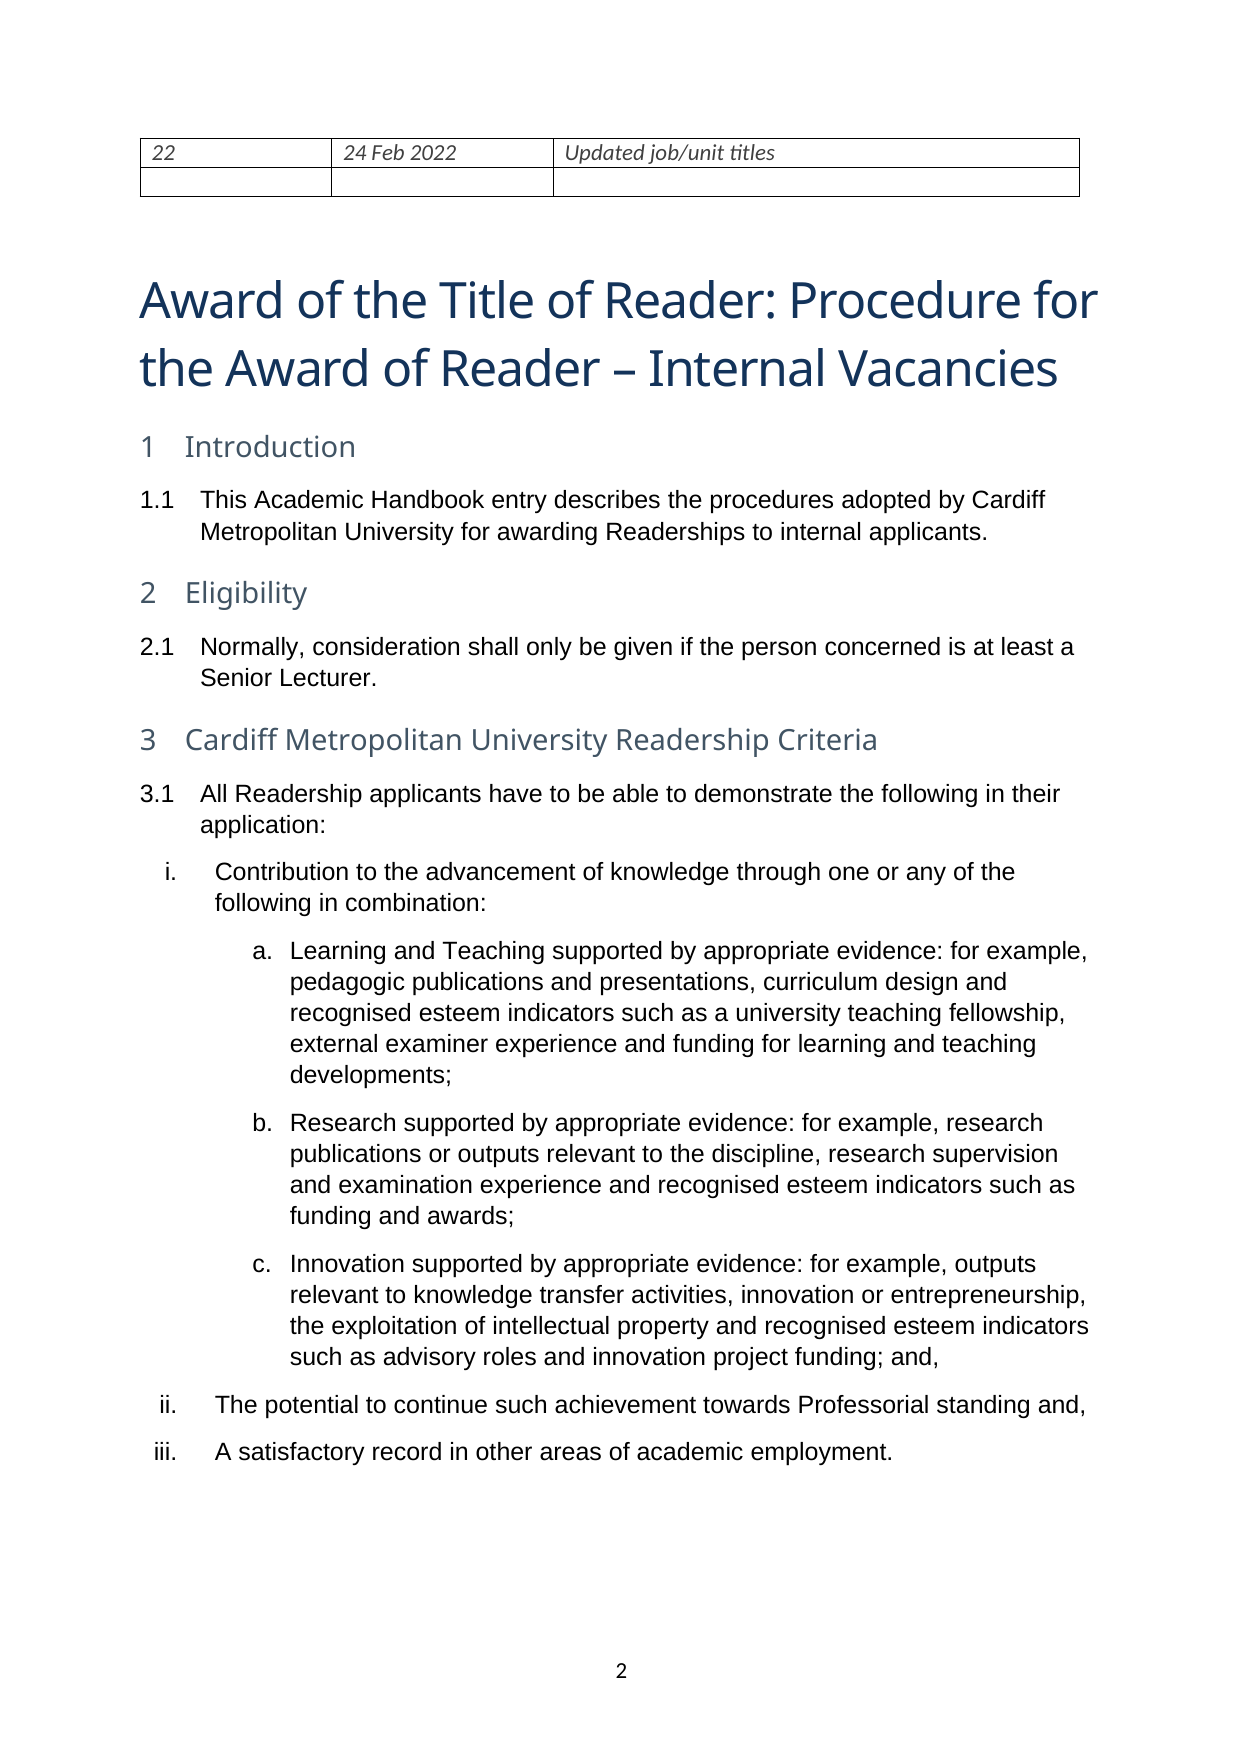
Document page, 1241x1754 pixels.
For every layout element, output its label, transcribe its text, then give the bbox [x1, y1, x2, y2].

subtitle Cardiff Metropolitan University Readership Criteria [139, 719, 1103, 759]
subtitle Learning and Teaching supported by appropriate evidence: for example, pedagogic publications and presentations, curriculum design and recognised esteem indicators such as a university teaching fellowship, external examiner experience and funding for learning and teaching developments; [252, 936, 1103, 1089]
subtitle All Readership applicants have to be able to demonstrate the following in their application: [139, 779, 1103, 838]
subtitle The potential to continue such achievement towards Professorial standing and, [177, 1390, 1103, 1418]
subtitle Introduction [139, 426, 1103, 466]
table_cell Updated job/unit titles [554, 139, 1079, 167]
table_cell [554, 168, 1079, 196]
subtitle Innovation supported by appropriate evidence: for example, outputs relevant to knowledge transfer activities, innovation or entrepreneurship, the exploitation of intellectual property and recognised esteem indicators such as advisory roles and innovation project funding; and, [252, 1249, 1103, 1371]
table_cell [332, 168, 553, 196]
title Award of the Title of Reader: Procedure for the Award of Reader – Internal Vacancies [139, 265, 1103, 401]
table_cell 24 Feb 2022 [332, 139, 553, 167]
subtitle A satisfactory record in other areas of academic employment. [177, 1437, 1103, 1466]
table_cell [141, 168, 331, 196]
subtitle Contribution to the advancement of knowledge through one or any of the following in combination: [177, 857, 1103, 917]
subtitle This Academic Handbook entry describes the procedures adopted by Cardiff Metropolitan University for awarding Readerships to internal applicants. [139, 486, 1103, 545]
table_cell 22 [141, 139, 331, 167]
subtitle Normally, consideration shall only be given if the person concerned is at least a Senior Lecturer. [139, 632, 1103, 692]
subtitle Research supported by appropriate evidence: for example, research publications or outputs relevant to the discipline, research supervision and examination experience and recognised esteem indicators such as funding and awards; [252, 1108, 1103, 1230]
subtitle Eligibility [139, 573, 1103, 612]
